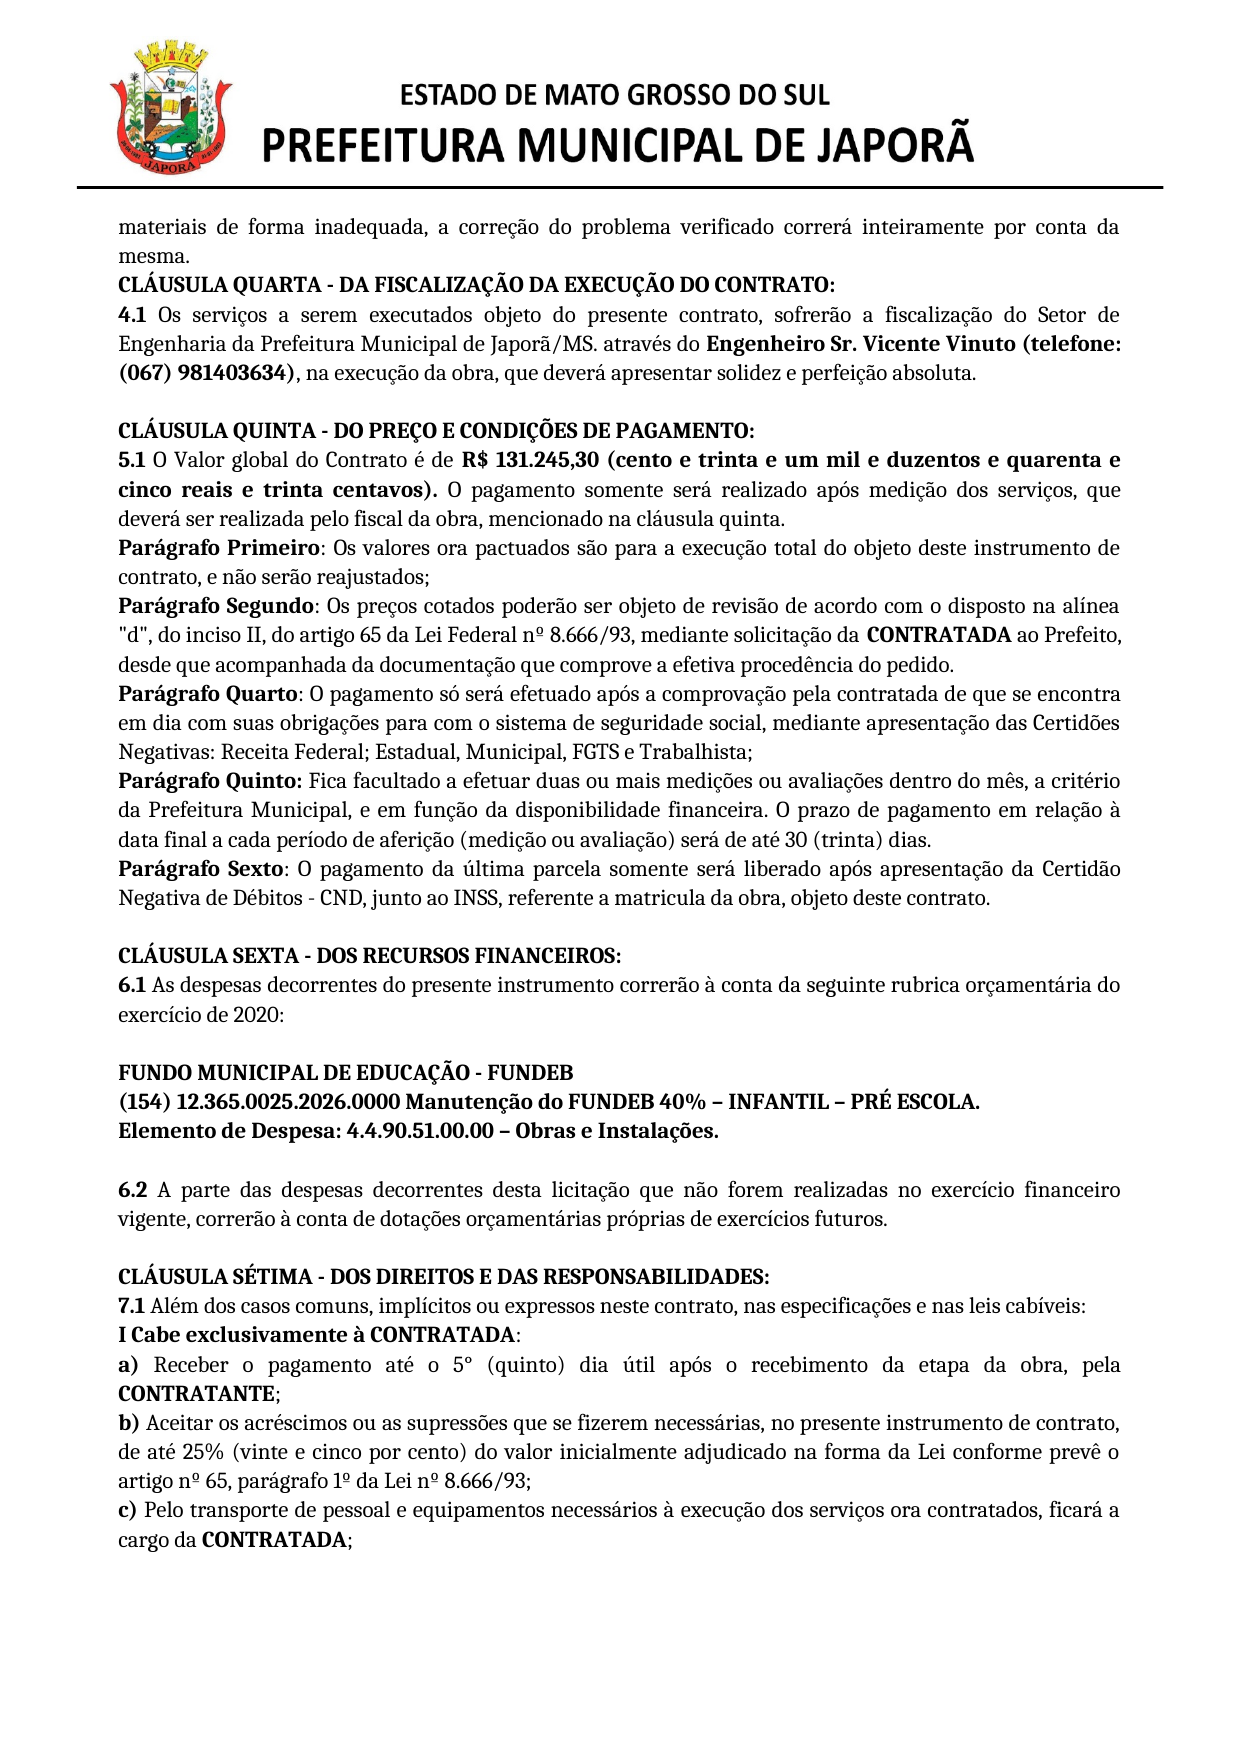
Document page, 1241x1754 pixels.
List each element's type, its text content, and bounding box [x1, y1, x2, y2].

text CLÁUSULA QUINTA - DO PREÇO E CONDIÇÕES DE PAGAMENTO: [118, 415, 1122, 444]
text Elemento de Despesa: 4.4.90.51.00.00 – Obras e Instalações. [118, 1115, 1122, 1144]
text 6.1 As despesas decorrentes do presente instrumento correrão à conta da seguinte rubrica orçamentária do exercício de 2020: [118, 969, 1122, 1028]
text FUNDO MUNICIPAL DE EDUCAÇÃO - FUNDEB [118, 1057, 1122, 1086]
text 4.1 Os serviços a serem executados objeto do presente contrato, sofrerão a fiscalização do Setor de Engenharia da Prefeitura Municipal de Japorã/MS. através do Engenheiro Sr. Vicente Vinuto (telefone: (067) 981403634), na execução da obra, que deverá apresentar solidez e perfeição absoluta. [118, 299, 1122, 386]
text Parágrafo Quarto: O pagamento só será efetuado após a comprovação pela contratada de que se encontra em dia com suas obrigações para com o sistema de seguridade social, mediante apresentação das Certidões Negativas: Receita Federal; Estadual, Municipal, FGTS e Trabalhista; [118, 678, 1122, 765]
text Parágrafo Quinto: Fica facultado a efetuar duas ou mais medições ou avaliações dentro do mês, a critério da Prefeitura Municipal, e em função da disponibilidade financeira. O prazo de pagamento em relação à data final a cada período de aferição (medição ou avaliação) será de até 30 (trinta) dias. [118, 765, 1122, 853]
text Parágrafo Primeiro: Os valores ora pactuados são para a execução total do objeto deste instrumento de contrato, e não serão reajustados; [118, 532, 1122, 590]
text CLÁUSULA SÉTIMA - DOS DIREITOS E DAS RESPONSABILIDADES: [118, 1261, 1122, 1290]
text Parágrafo Segundo: Os preços cotados poderão ser objeto de revisão de acordo com o disposto na alínea "d", do inciso II, do artigo 65 da Lei Federal nº 8.666/93, mediante solicitação da CONTRATADA ao Prefeito, desde que acompanhada da documentação que comprove a efetiva procedência do pedido. [118, 590, 1122, 678]
text 7.1 Além dos casos comuns, implícitos ou expressos neste contrato, nas especificações e nas leis cabíveis: [118, 1290, 1122, 1319]
text 6.2 A parte das despesas decorrentes desta licitação que não forem realizadas no exercício financeiro vigente, correrão à conta de dotações orçamentárias próprias de exercícios futuros. [118, 1174, 1122, 1232]
text Parágrafo Sexto: O pagamento da última parcela somente será liberado após apresentação da Certidão Negativa de Débitos - CND, junto ao INSS, referente a matricula da obra, objeto deste contrato. [118, 853, 1122, 911]
text CLÁUSULA QUARTA - DA FISCALIZAÇÃO DA EXECUÇÃO DO CONTRATO: [118, 269, 1122, 299]
text 5.1 O Valor global do Contrato é de R$ 131.245,30 (cento e trinta e um mil e duzentos e quarenta e cinco reais e trinta centavos). O pagamento somente será realizado após medição dos serviços, que deverá ser realizada pelo fiscal da obra, mencionado na cláusula quinta. [118, 444, 1122, 532]
picture [76, 36, 1164, 189]
text CLÁUSULA SEXTA - DOS RECURSOS FINANCEIROS: [118, 940, 1122, 969]
text b) Aceitar os acréscimos ou as supressões que se fizerem necessárias, no presente instrumento de contrato, de até 25% (vinte e cinco por cento) do valor inicialmente adjudicado na forma da Lei conforme prevê o artigo nº 65, parágrafo 1º da Lei nº 8.666/93; [118, 1407, 1122, 1494]
text I Cabe exclusivamente à CONTRATADA: [118, 1319, 1122, 1349]
text c) Pelo transporte de pessoal e equipamentos necessários à execução dos serviços ora contratados, ficará a cargo da CONTRATADA; [118, 1494, 1122, 1553]
text (154) 12.365.0025.2026.0000 Manutenção do FUNDEB 40% – INFANTIL – PRÉ ESCOLA. [118, 1086, 1122, 1115]
text a) Receber o pagamento até o 5° (quinto) dia útil após o recebimento da etapa da obra, pela CONTRATANTE; [118, 1349, 1122, 1407]
